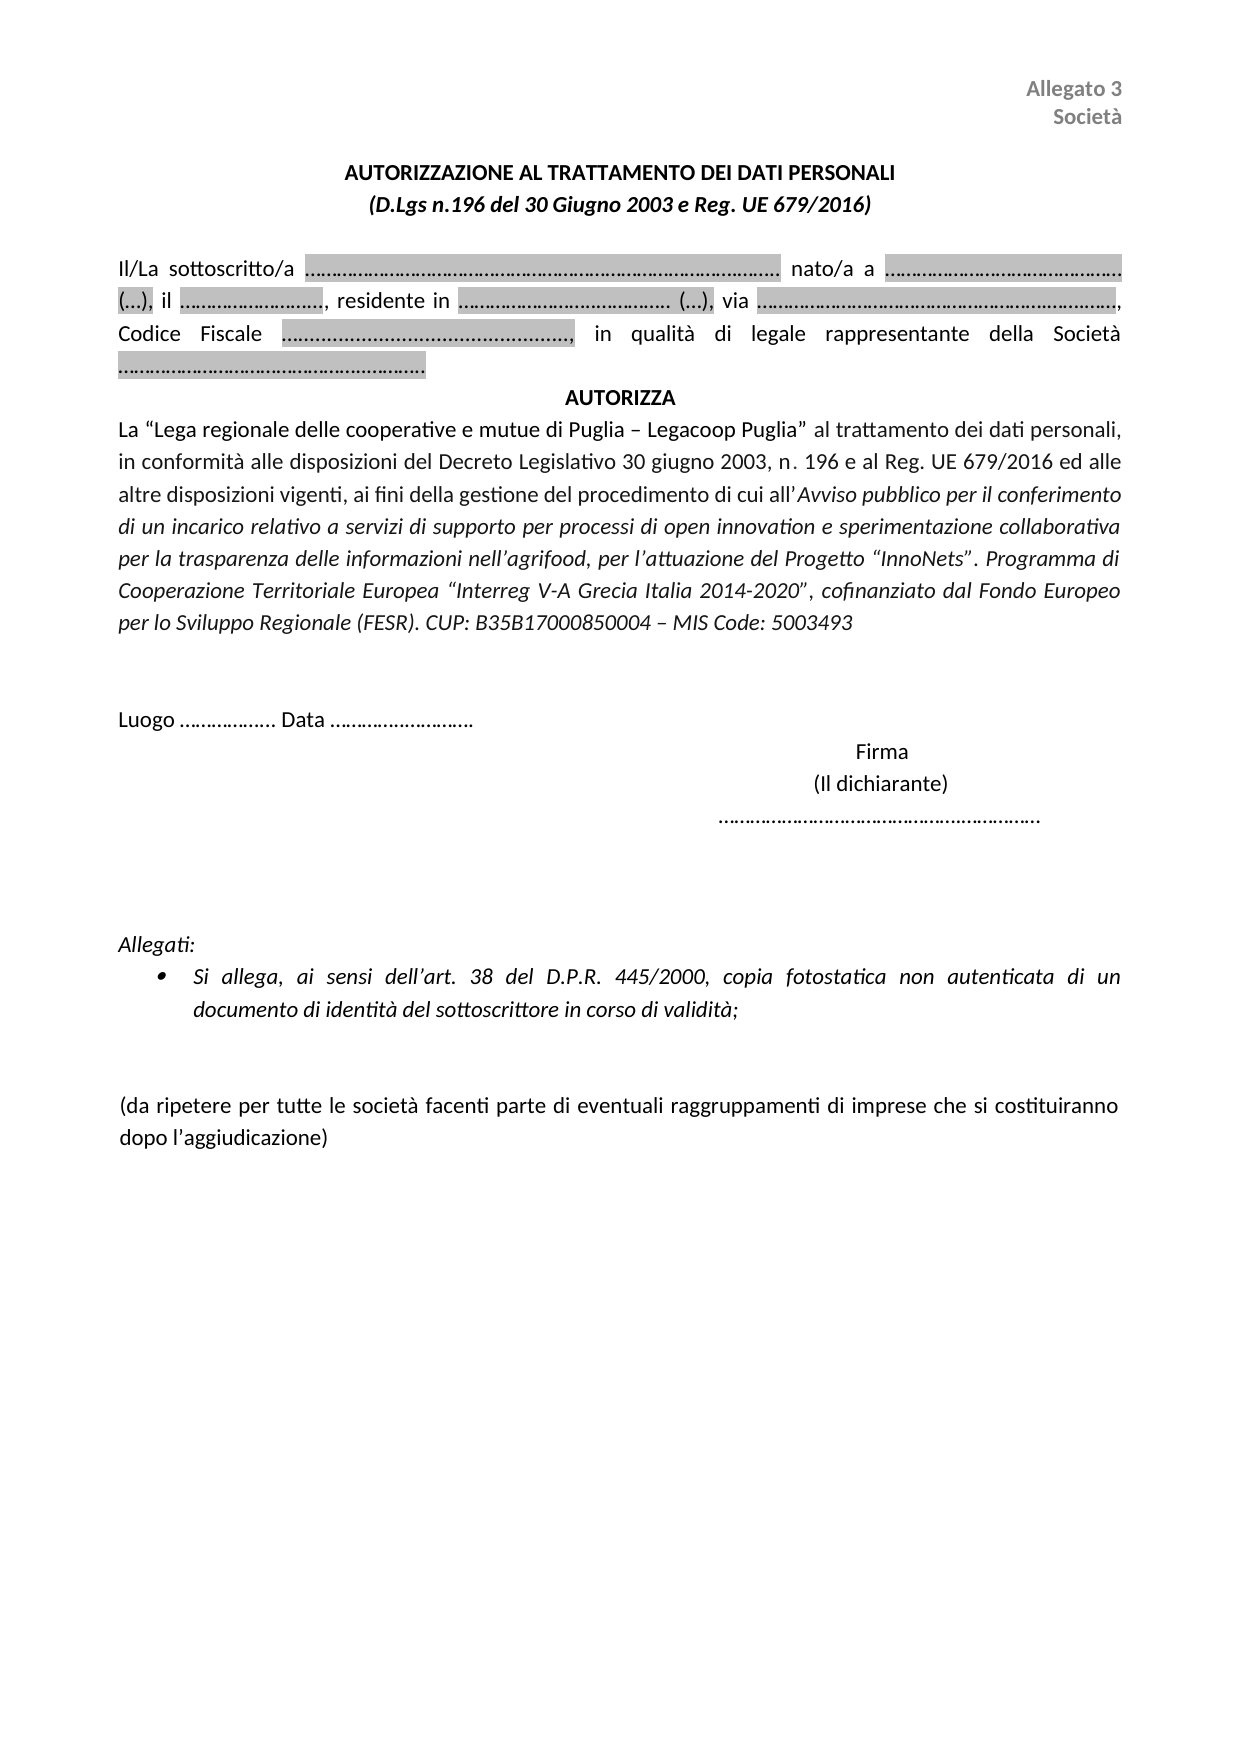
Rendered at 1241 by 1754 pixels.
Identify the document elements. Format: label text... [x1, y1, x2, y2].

text Allegati: [118, 930, 1122, 958]
text AUTORIZZA [118, 383, 1122, 411]
text AUTORIZZAZIONE AL TRATTAMENTO DEI DATI PERSONALI [118, 158, 1122, 186]
text ……………………………………….…………… [118, 802, 1122, 829]
text Luogo ……………... Data …………..…………. [118, 705, 1122, 733]
text (Il dichiarante) [118, 769, 1122, 797]
text (D.Lgs n.196 del 30 Giugno 2003 e Reg. UE 679/2016) [118, 190, 1122, 218]
list Si allega, ai sensi dell’art. 38 del D.P.R. 445/2000, copia fotostatica non autenticata di un documento di identità del sottoscrittore in corso di validità; [156, 962, 1122, 1023]
text La “Lega regionale delle cooperative e mutue di Puglia – Legacoop Puglia” al trattamento dei dati personali, in conformità alle disposizioni del Decreto Legislativo 30 giugno 2003, n. 196 e al Reg. UE 679/2016 ed alle altre disposizioni vigenti, ai fini della gestione del procedimento di cui all’Avviso pubblico per il conferimento di un incarico relativo a servizi di supporto per processi di open innovation e sperimentazione collaborativa per la trasparenza delle informazioni nell’agrifood, per l’attuazione del Progetto “InnoNets”. Programma di Cooperazione Territoriale Europea “Interreg V-A Grecia Italia 2014-2020”, cofinanziato dal Fondo Europeo per lo Sviluppo Regionale (FESR). CUP: B35B17000850004 – MIS Code: 5003493 [118, 415, 1122, 636]
text Il/La sottoscritto/a ……………………………………………………………………….…….. nato/a a ……………………………………… (…), il ……………………..., residente in ……………………..………….. (…), via ……………………………………………….…….……, Codice Fiscale …..............................................., in qualità di legale rappresentante della Società ………………………………………..……….. [118, 254, 1122, 379]
text (da ripetere per tutte le società facenti parte di eventuali raggruppamenti di imprese che si costituiranno dopo l’aggiudicazione) [119, 1091, 1120, 1151]
text Firma [118, 737, 1122, 765]
